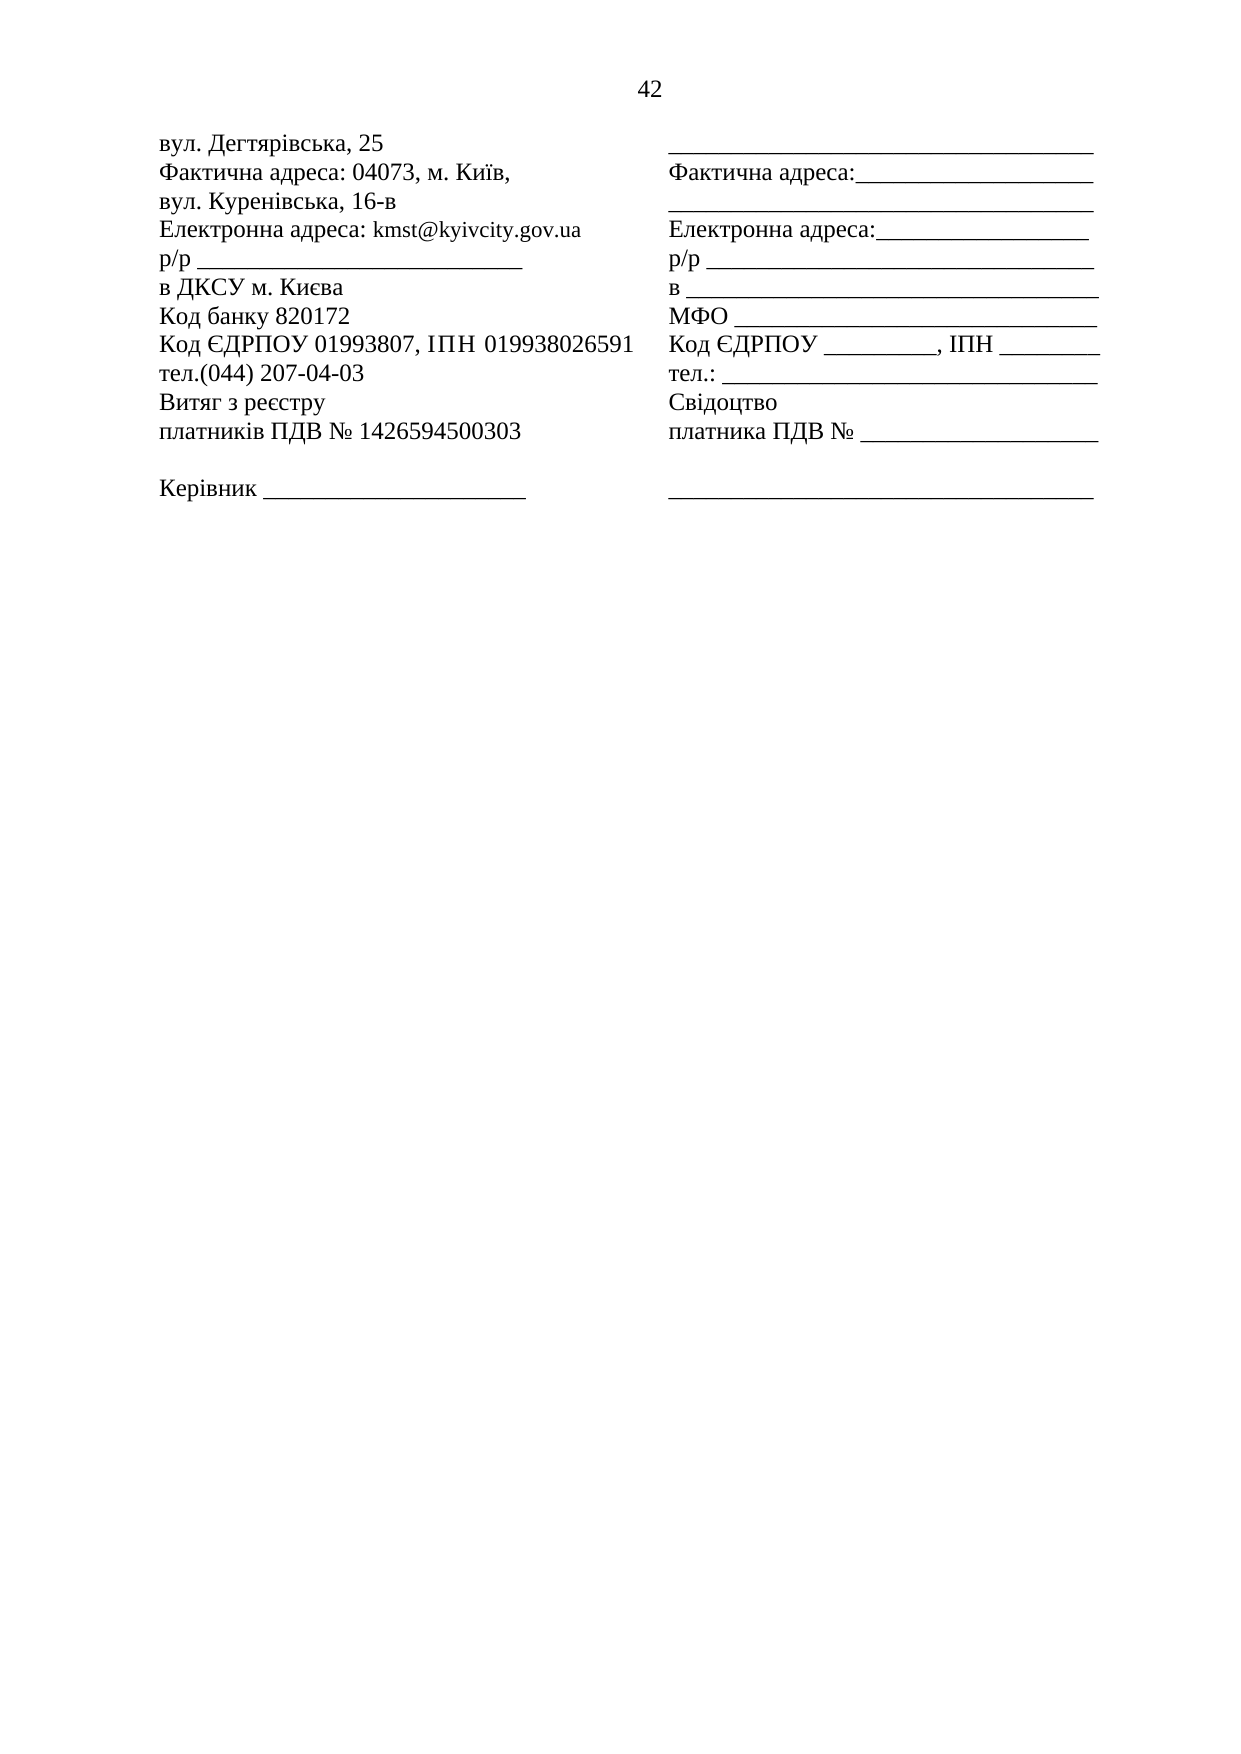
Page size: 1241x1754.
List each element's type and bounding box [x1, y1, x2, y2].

table_cell [657, 128, 1152, 531]
table_cell [148, 128, 657, 531]
